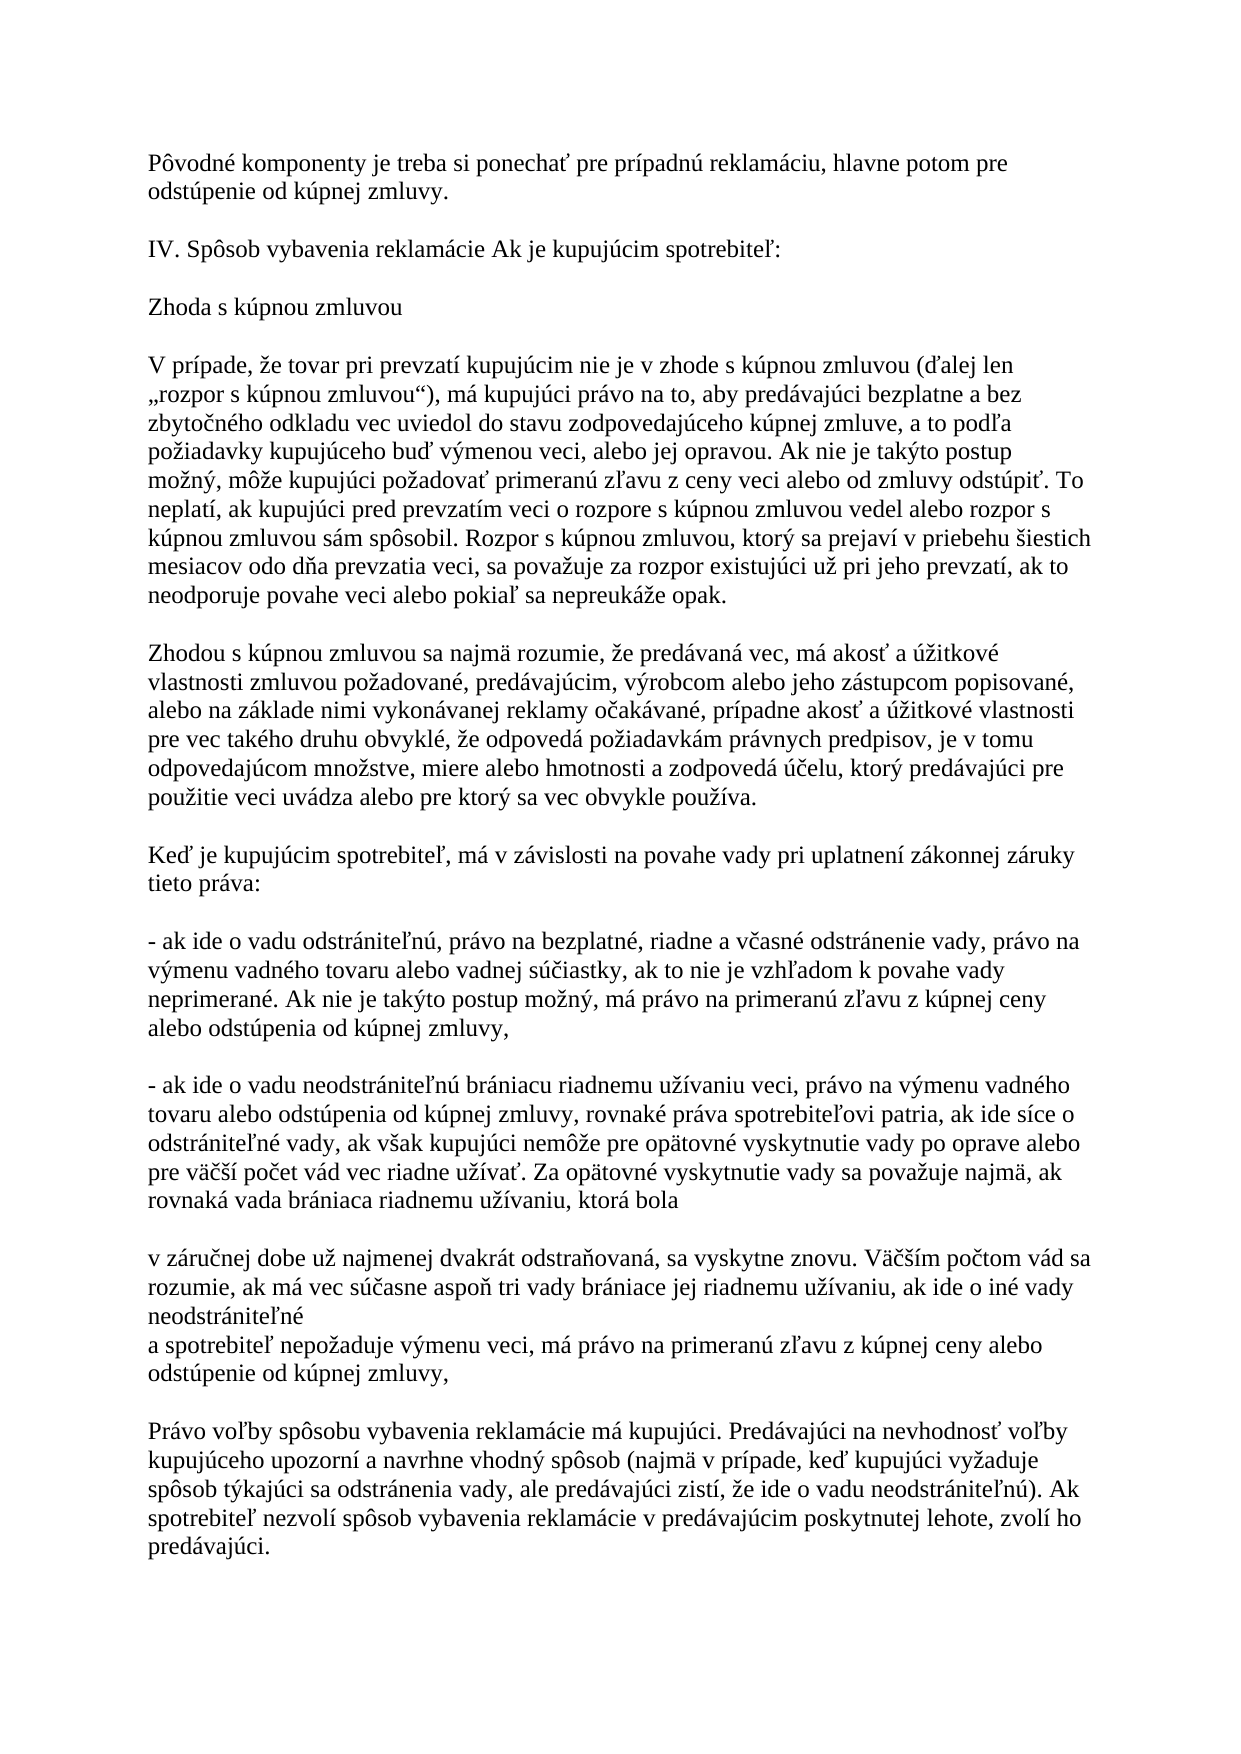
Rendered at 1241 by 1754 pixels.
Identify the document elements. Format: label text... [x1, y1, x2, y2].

text Zhodou s kúpnou zmluvou sa najmä rozumie, že predávaná vec, má akosť a úžitkové vlastnosti zmluvou požadované, predávajúcim, výrobcom alebo jeho zástupcom popisované, alebo na základe nimi vykonávanej reklamy očakávané, prípadne akosť a úžitkové vlastnosti pre vec takého druhu obvyklé, že odpovedá požiadavkám právnych predpisov, je v tomu odpovedajúcom množstve, miere alebo hmotnosti a zodpovedá účelu, ktorý predávajúci pre použitie veci uvádza alebo pre ktorý sa vec obvykle používa. [148, 638, 1093, 811]
text Keď je kupujúcim spotrebiteľ, má v závislosti na povahe vady pri uplatnení zákonnej záruky tieto práva: [148, 840, 1093, 897]
text V prípade, že tovar pri prevzatí kupujúcim nie je v zhode s kúpnou zmluvou (ďalej len „rozpor s kúpnou zmluvou“), má kupujúci právo na to, aby predávajúci bezplatne a bez zbytočného odkladu vec uviedol do stavu zodpovedajúceho kúpnej zmluve, a to podľa požiadavky kupujúceho buď výmenou veci, alebo jej opravou. Ak nie je takýto postup možný, môže kupujúci požadovať primeranú zľavu z ceny veci alebo od zmluvy odstúpiť. To neplatí, ak kupujúci pred prevzatím veci o rozpore s kúpnou zmluvou vedel alebo rozpor s kúpnou zmluvou sám spôsobil. Rozpor s kúpnou zmluvou, ktorý sa prejaví v priebehu šiestich mesiacov odo dňa prevzatia veci, sa považuje za rozpor existujúci už pri jeho prevzatí, ak to neodporuje povahe veci alebo pokiaľ sa nepreukáže opak. [148, 350, 1093, 609]
text Právo voľby spôsobu vybavenia reklamácie má kupujúci. Predávajúci na nevhodnosť voľby kupujúceho upozorní a navrhne vhodný spôsob (najmä v prípade, keď kupujúci vyžaduje spôsob týkajúci sa odstránenia vady, ale predávajúci zistí, že ide o vadu neodstrániteľnú). Ak spotrebiteľ nezvolí spôsob vybavenia reklamácie v predávajúcim poskytnutej lehote, zvolí ho predávajúci. [148, 1416, 1093, 1560]
text - ak ide o vadu neodstrániteľnú brániacu riadnemu užívaniu veci, právo na výmenu vadného tovaru alebo odstúpenia od kúpnej zmluvy, rovnaké práva spotrebiteľovi patria, ak ide síce o odstrániteľné vady, ak však kupujúci nemôže pre opätovné vyskytnutie vady po oprave alebo pre väčší počet vád vec riadne užívať. Za opätovné vyskytnutie vady sa považuje najmä, ak rovnaká vada brániaca riadnemu užívaniu, ktorá bola [148, 1071, 1093, 1214]
text v záručnej dobe už najmenej dvakrát odstraňovaná, sa vyskytne znovu. Väčším počtom vád sa rozumie, ak má vec súčasne aspoň tri vady brániace jej riadnemu užívaniu, ak ide o iné vady neodstrániteľné a spotrebiteľ nepožaduje výmenu veci, má právo na primeranú zľavu z kúpnej ceny alebo odstúpenie od kúpnej zmluvy, [148, 1243, 1093, 1387]
text - ak ide o vadu odstrániteľnú, právo na bezplatné, riadne a včasné odstránenie vady, právo na výmenu vadného tovaru alebo vadnej súčiastky, ak to nie je vzhľadom k povahe vady neprimerané. Ak nie je takýto postup možný, má právo na primeranú zľavu z kúpnej ceny alebo odstúpenia od kúpnej zmluvy, [148, 926, 1093, 1041]
text Zhoda s kúpnou zmluvou [148, 292, 1093, 321]
text Pôvodné komponenty je treba si ponechať pre prípadnú reklamáciu, hlavne potom pre odstúpenie od kúpnej zmluvy. [148, 148, 1093, 205]
text IV. Spôsob vybavenia reklamácie Ak je kupujúcim spotrebiteľ: [148, 234, 1093, 263]
